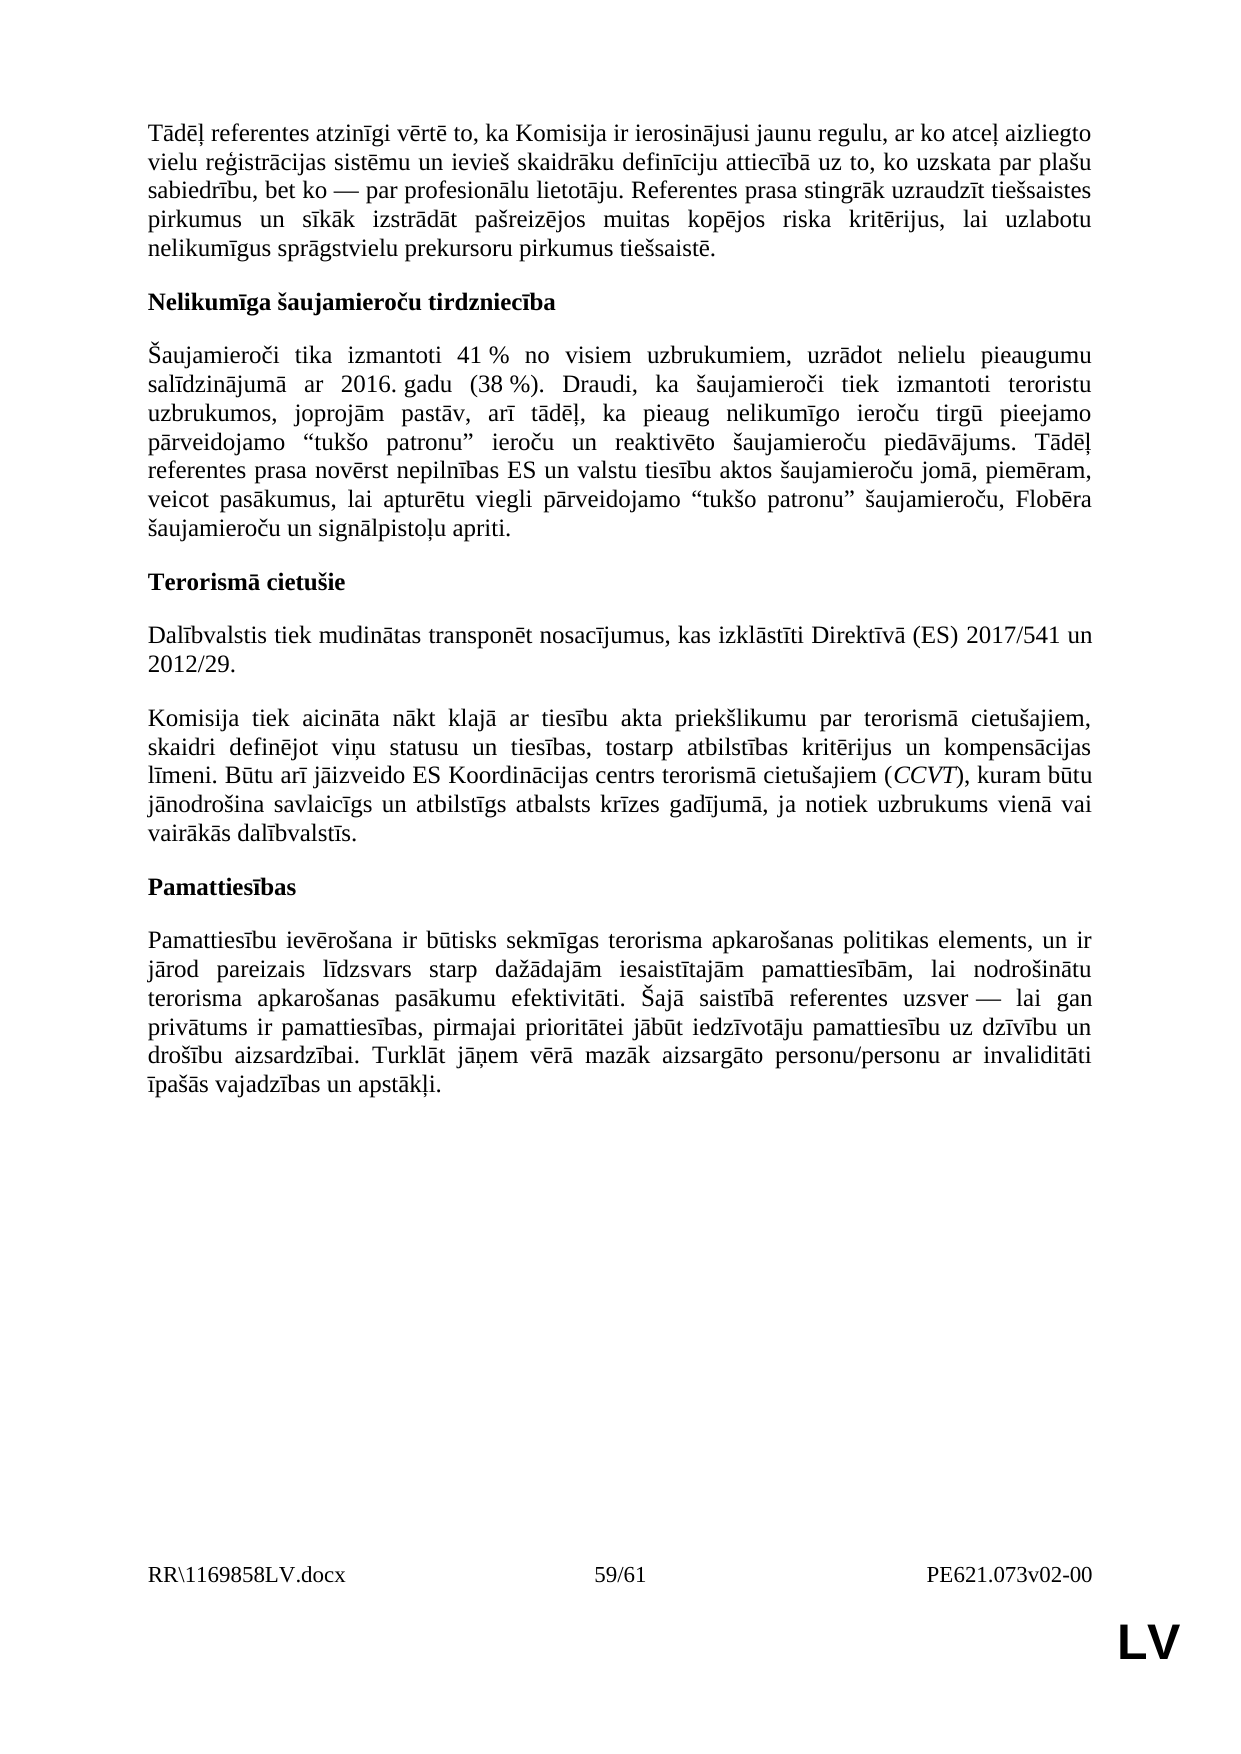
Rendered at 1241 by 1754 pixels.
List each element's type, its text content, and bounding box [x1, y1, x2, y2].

text Dalībvalstis tiek mudinātas transponēt nosacījumus, kas izklāstīti Direktīvā (ES) 2017/541 un 2012/29. [148, 621, 1092, 678]
text Pamattiesību ievērošana ir būtisks sekmīgas terorisma apkarošanas politikas elements, un ir jārod pareizais līdzsvars starp dažādajām iesaistītajām pamattiesībām, lai nodrošinātu terorisma apkarošanas pasākumu efektivitāti. Šajā saistībā referentes uzsver — lai gan privātums ir pamattiesības, pirmajai prioritātei jābūt iedzīvotāju pamattiesību uz dzīvību un drošību aizsardzībai. Turklāt jāņem vērā mazāk aizsargāto personu/personu ar invaliditāti īpašās vajadzības un apstākļi. [148, 926, 1092, 1098]
text Komisija tiek aicināta nākt klajā ar tiesību akta priekšlikumu par terorismā cietušajiem, skaidri definējot viņu statusu un tiesības, tostarp atbilstības kritērijus un kompensācijas līmeni. Būtu arī jāizveido ES Koordinācijas centrs terorismā cietušajiem (CCVT), kuram būtu jānodrošina savlaicīgs un atbilstīgs atbalsts krīzes gadījumā, ja notiek uzbrukums vienā vai vairākās dalībvalstīs. [148, 703, 1092, 847]
text Tādēļ referentes atzinīgi vērtē to, ka Komisija ir ierosinājusi jaunu regulu, ar ko atceļ aizliegto vielu reģistrācijas sistēmu un ievieš skaidrāku definīciju attiecībā uz to, ko uzskata par plašu sabiedrību, bet ko — par profesionālu lietotāju. Referentes prasa stingrāk uzraudzīt tiešsaistes pirkumus un sīkāk izstrādāt pašreizējos muitas kopējos riska kritērijus, lai uzlabotu nelikumīgus sprāgstvielu prekursoru pirkumus tiešsaistē. [148, 118, 1092, 262]
text Šaujamieroči tika izmantoti 41 % no visiem uzbrukumiem, uzrādot nelielu pieaugumu salīdzinājumā ar 2016. gadu (38 %). Draudi, ka šaujamieroči tiek izmantoti teroristu uzbrukumos, joprojām pastāv, arī tādēļ, ka pieaug nelikumīgo ieroču tirgū pieejamo pārveidojamo “tukšo patronu” ieroču un reaktivēto šaujamieroču piedāvājums. Tādēļ referentes prasa novērst nepilnības ES un valstu tiesību aktos šaujamieroču jomā, piemēram, veicot pasākumus, lai apturētu viegli pārveidojamo “tukšo patronu” šaujamieroču, Flobēra šaujamieroču un signālpistoļu apriti. [148, 341, 1092, 542]
text Terorismā cietušie [148, 567, 1092, 596]
text Nelikumīga šaujamieroču tirdzniecība [148, 287, 1092, 316]
text Pamattiesības [148, 872, 1092, 901]
